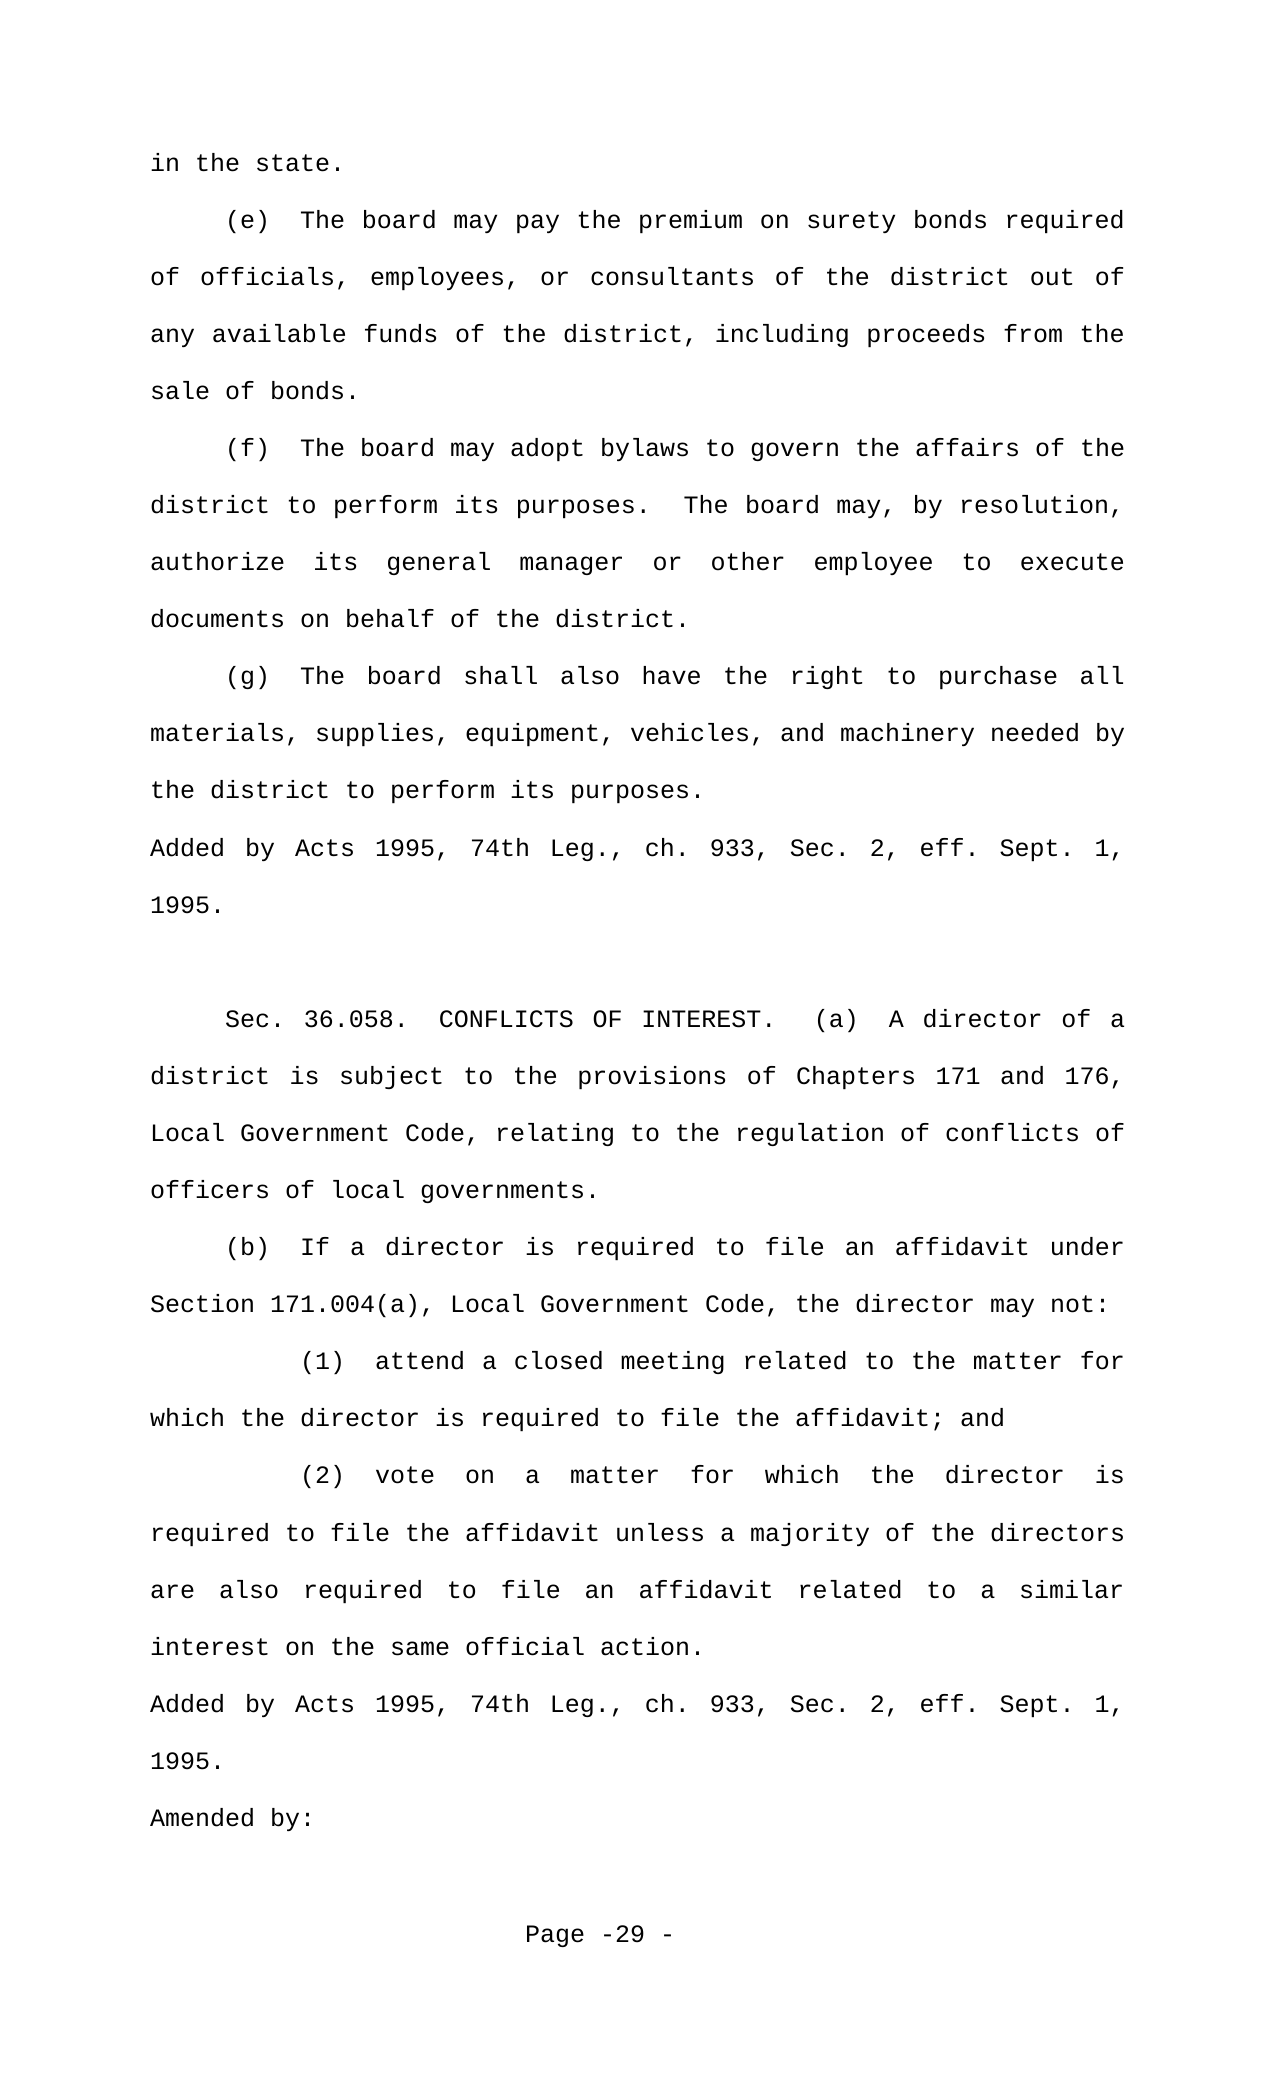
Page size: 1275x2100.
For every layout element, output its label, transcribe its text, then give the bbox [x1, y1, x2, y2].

text Amended by: [150, 1805, 1125, 1834]
text (b) If a director is required to file an affidavit under Section 171.004(a), Local Government Code, the director may not: [150, 1234, 1125, 1320]
text (2) vote on a matter for which the director is required to file the affidavit unless a majority of the directors are also required to file an affidavit related to a similar interest on the same official action. [150, 1463, 1125, 1663]
text (f) The board may adopt bylaws to govern the affairs of the district to perform its purposes. The board may, by resolution, authorize its general manager or other employee to execute documents on behalf of the district. [150, 435, 1125, 635]
text (e) The board may pay the premium on surety bonds required of officials, employees, or consultants of the district out of any available funds of the district, including proceeds from the sale of bonds. [150, 207, 1125, 407]
text (1) attend a closed meeting related to the matter for which the director is required to file the affidavit; and [150, 1349, 1125, 1434]
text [150, 150, 1125, 178]
text Added by Acts 1995, 74th Leg., ch. 933, Sec. 2, eff. Sept. 1, 1995. [150, 1691, 1125, 1777]
text (g) The board shall also have the right to purchase all materials, supplies, equipment, vehicles, and machinery needed by the district to perform its purposes. [150, 664, 1125, 806]
text Sec. 36.058. CONFLICTS OF INTEREST. (a) A director of a district is subject to the provisions of Chapters 171 and 176, Local Government Code, relating to the regulation of conflicts of officers of local governments. [150, 1006, 1125, 1206]
text Added by Acts 1995, 74th Leg., ch. 933, Sec. 2, eff. Sept. 1, 1995. [150, 835, 1125, 921]
